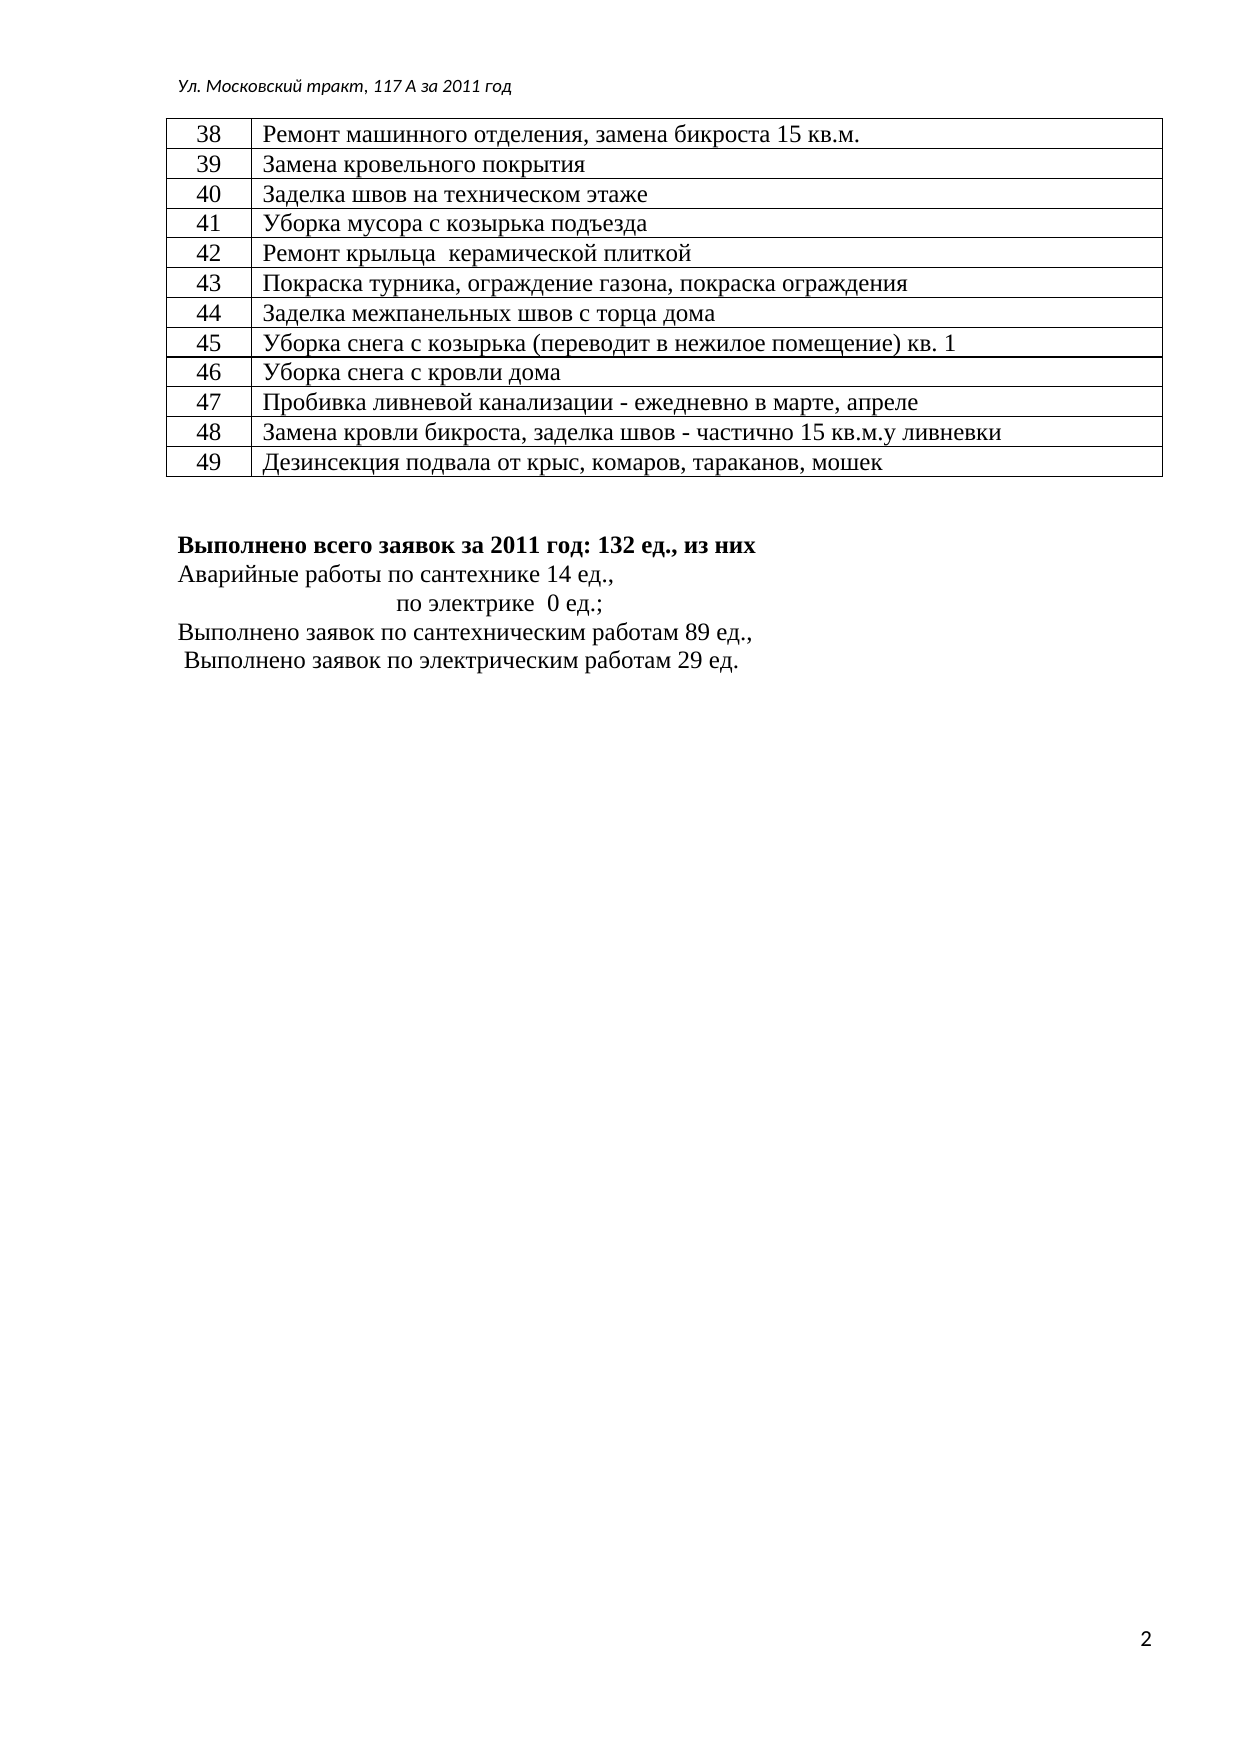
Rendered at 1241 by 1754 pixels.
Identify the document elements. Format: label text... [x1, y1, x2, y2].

table_cell 48 [167, 417, 251, 446]
table_cell Заделка межпанельных швов с торца дома [252, 298, 1162, 327]
table_cell 49 [167, 447, 251, 476]
table_cell 47 [167, 387, 251, 416]
table_cell Замена кровельного покрытия [252, 149, 1162, 178]
table_cell 40 [167, 179, 251, 207]
table_cell 42 [167, 238, 251, 267]
table_cell 46 [167, 358, 251, 386]
table_cell 41 [167, 209, 251, 237]
table_cell Уборка снега с кровли дома [252, 358, 1162, 386]
table_cell Уборка снега с козырька (переводит в нежилое помещение) кв. 1 [252, 328, 1162, 356]
table_cell Замена кровли бикроста, заделка швов - частично 15 кв.м.у ливневки [252, 417, 1162, 446]
table_cell 45 [167, 328, 251, 356]
text Выполнено всего заявок за 2011 год: 132 ед., из них [177, 531, 1152, 559]
table_cell Ремонт машинного отделения, замена бикроста 15 кв.м. [252, 119, 1162, 148]
text Выполнено заявок по сантехническим работам 89 ед., [177, 617, 1152, 646]
table_cell 38 [167, 119, 251, 148]
table_cell 39 [167, 149, 251, 178]
text Выполнено заявок по электрическим работам 29 ед. [177, 646, 1152, 674]
table_cell Уборка мусора с козырька подъезда [252, 209, 1162, 237]
table_cell Пробивка ливневой канализации - ежедневно в марте, апреле [252, 387, 1162, 416]
table_cell 43 [167, 268, 251, 297]
table_cell Ремонт крыльца керамической плиткой [252, 238, 1162, 267]
table_cell 44 [167, 298, 251, 327]
table_cell Покраска турника, ограждение газона, покраска ограждения [252, 268, 1162, 297]
text по электрике 0 ед.; [177, 588, 1152, 617]
table_cell Дезинсекция подвала от крыс, комаров, тараканов, мошек [252, 447, 1162, 476]
text Аварийные работы по сантехнике 14 ед., [177, 559, 1152, 588]
table_cell Заделка швов на техническом этаже [252, 179, 1162, 207]
